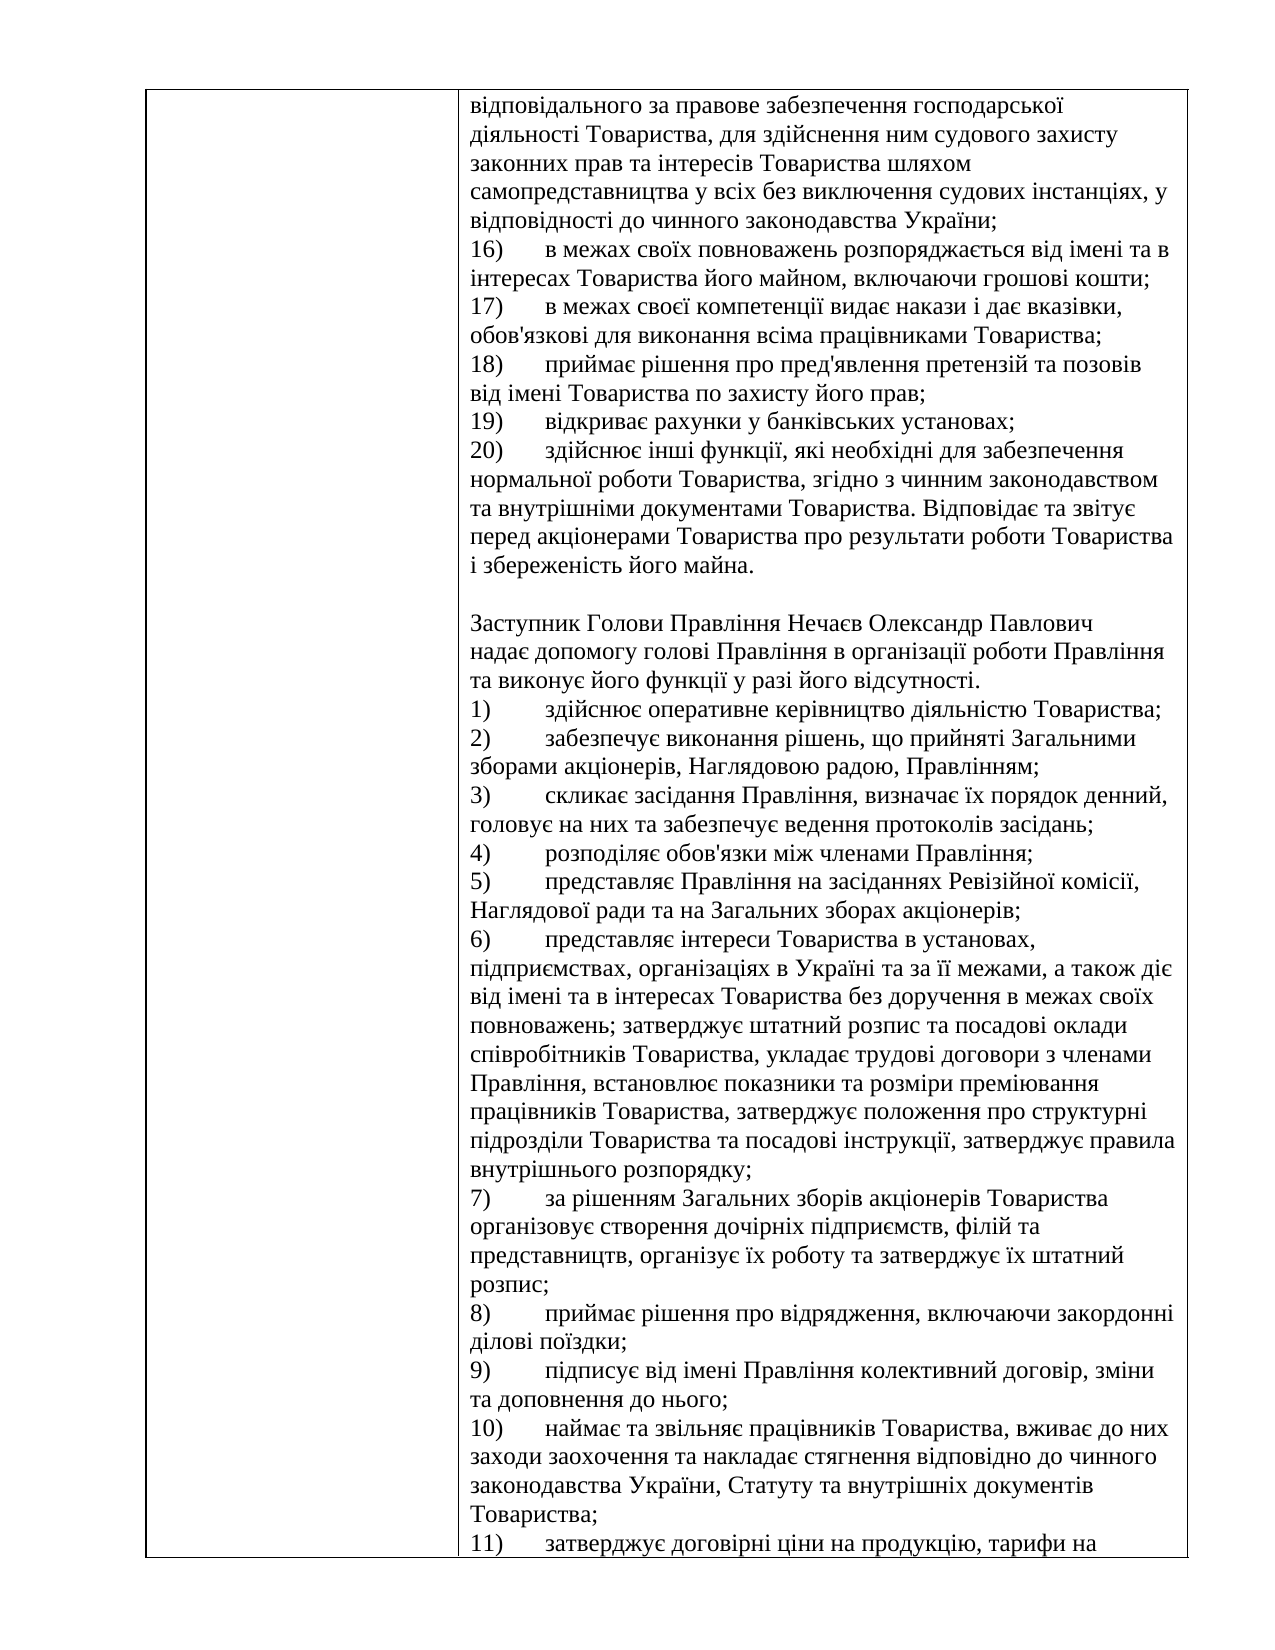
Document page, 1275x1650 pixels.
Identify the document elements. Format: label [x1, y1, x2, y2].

table_cell [147, 90, 458, 1556]
table_cell [459, 90, 1187, 1556]
